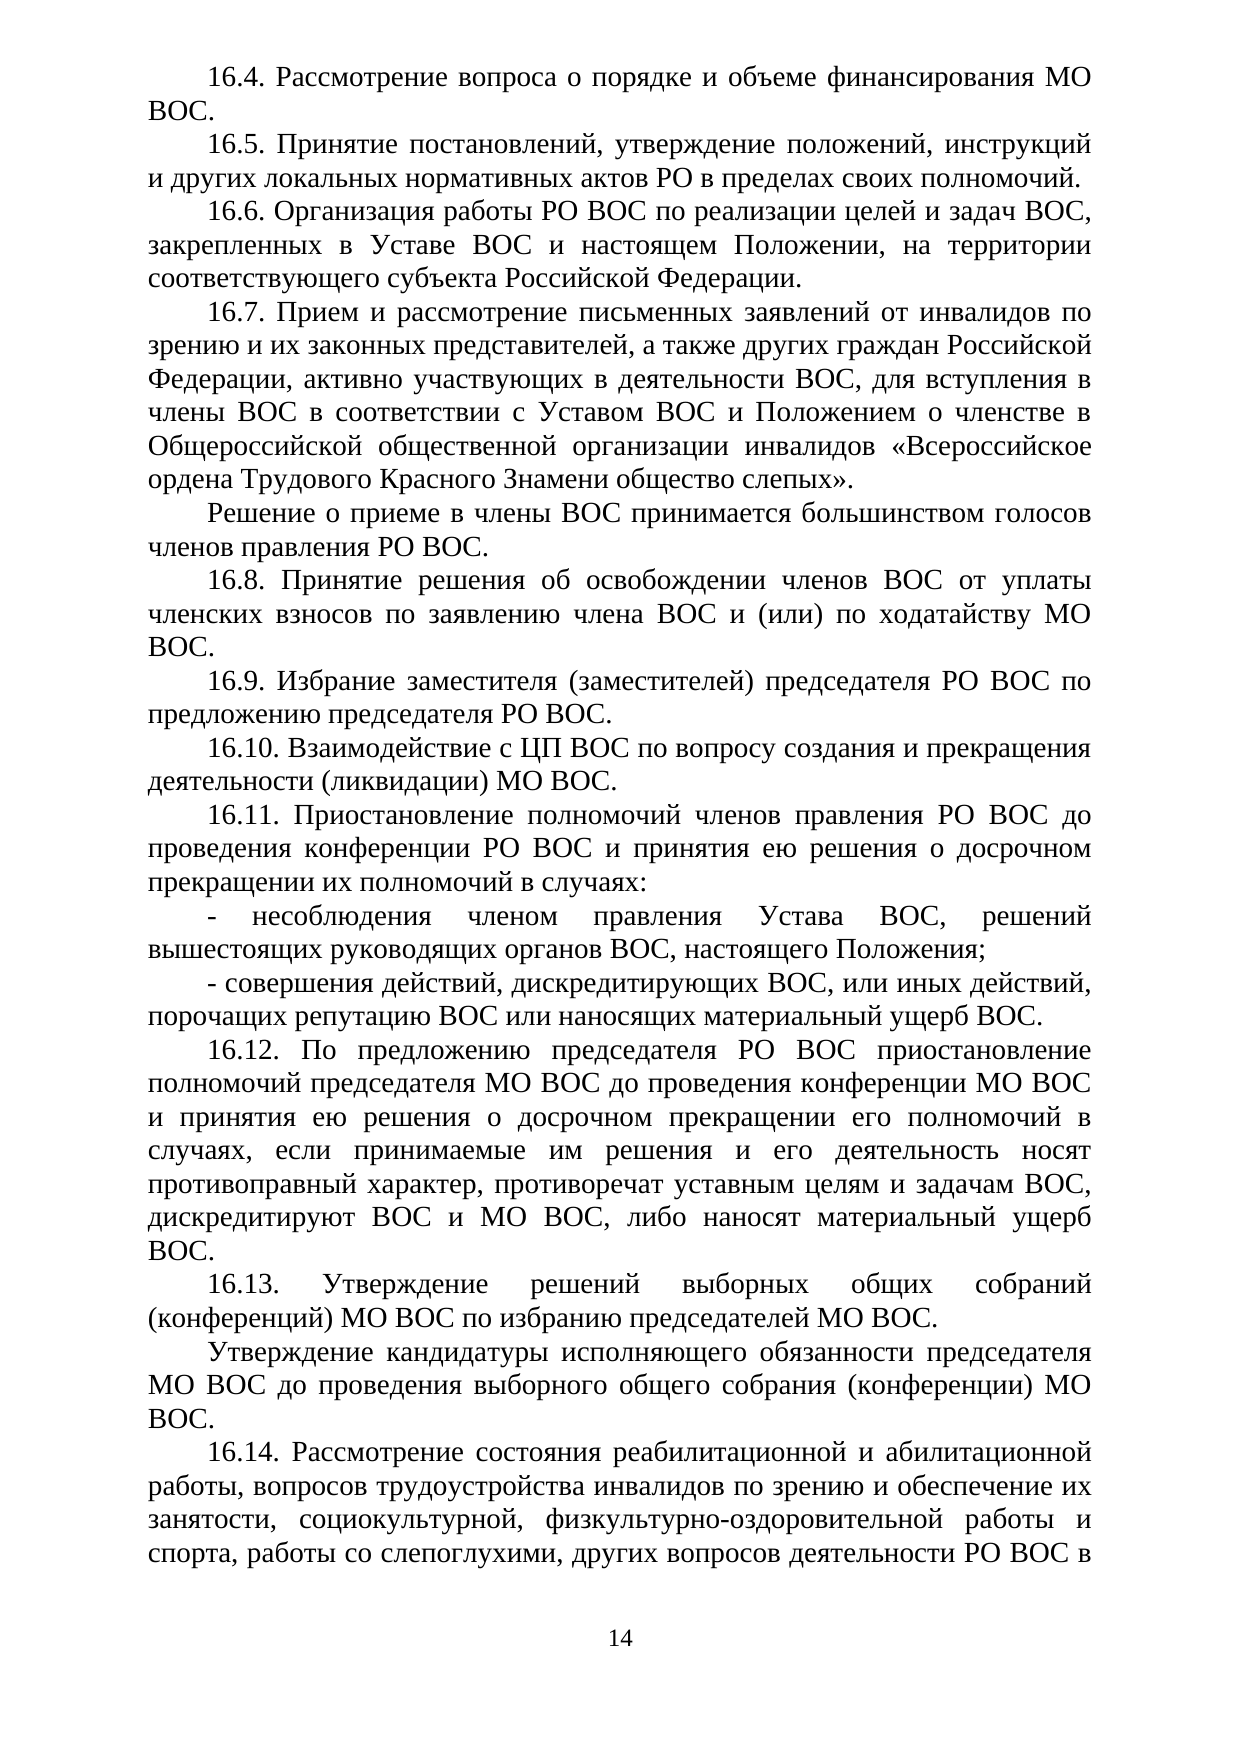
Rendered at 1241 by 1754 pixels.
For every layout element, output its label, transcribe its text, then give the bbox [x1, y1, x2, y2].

text 16.9. Избрание заместителя (заместителей) председателя РО ВОС по предложению председателя РО ВОС. [148, 663, 1092, 730]
text 16.6. Организация работы РО ВОС по реализации целей и задач ВОС, закрепленных в Уставе ВОС и настоящем Положении, на территории соответствующего субъекта Российской Федерации. [148, 193, 1092, 294]
text 16.5. Принятие постановлений, утверждение положений, инструкций и других локальных нормативных актов РО в пределах своих полномочий. [148, 126, 1092, 193]
text 16.10. Взаимодействие с ЦП ВОС по вопросу создания и прекращения деятельности (ликвидации) МО ВОС. [148, 730, 1092, 797]
text 16.11. Приостановление полномочий членов правления РО ВОС до проведения конференции РО ВОС и принятия ею решения о досрочном прекращении их полномочий в случаях: [148, 797, 1092, 898]
text Утверждение кандидатуры исполняющего обязанности председателя МО ВОС до проведения выборного общего собрания (конференции) МО ВОС. [148, 1334, 1092, 1434]
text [148, 1434, 1092, 1568]
text 16.4. Рассмотрение вопроса о порядке и объеме финансирования МО ВОС. [148, 59, 1092, 126]
text - несоблюдения членом правления Устава ВОС, решений вышестоящих руководящих органов ВОС, настоящего Положения; [148, 898, 1092, 965]
text 16.8. Принятие решения об освобождении членов ВОС от уплаты членских взносов по заявлению члена ВОС и (или) по ходатайству МО ВОС. [148, 562, 1092, 663]
text - совершения действий, дискредитирующих ВОС, или иных действий, порочащих репутацию ВОС или наносящих материальный ущерб ВОС. [148, 965, 1092, 1032]
text 16.7. Прием и рассмотрение письменных заявлений от инвалидов по зрению и их законных представителей, а также других граждан Российской Федерации, активно участвующих в деятельности ВОС, для вступления в члены ВОС в соответствии с Уставом ВОС и Положением о членстве в Общероссийской общественной организации инвалидов «Всероссийское ордена Трудового Красного Знамени общество слепых». [148, 294, 1092, 495]
text 16.13. Утверждение решений выборных общих собраний (конференций) МО ВОС по избранию председателей МО ВОС. [148, 1267, 1092, 1334]
text 16.12. По предложению председателя РО ВОС приостановление полномочий председателя МО ВОС до проведения конференции МО ВОС и принятия ею решения о досрочном прекращении его полномочий в случаях, если принимаемые им решения и его деятельность носят противоправный характер, противоречат уставным целям и задачам ВОС, дискредитируют ВОС и МО ВОС, либо наносят материальный ущерб ВОС. [148, 1032, 1092, 1267]
text Решение о приеме в члены ВОС принимается большинством голосов членов правления РО ВОС. [148, 495, 1092, 562]
